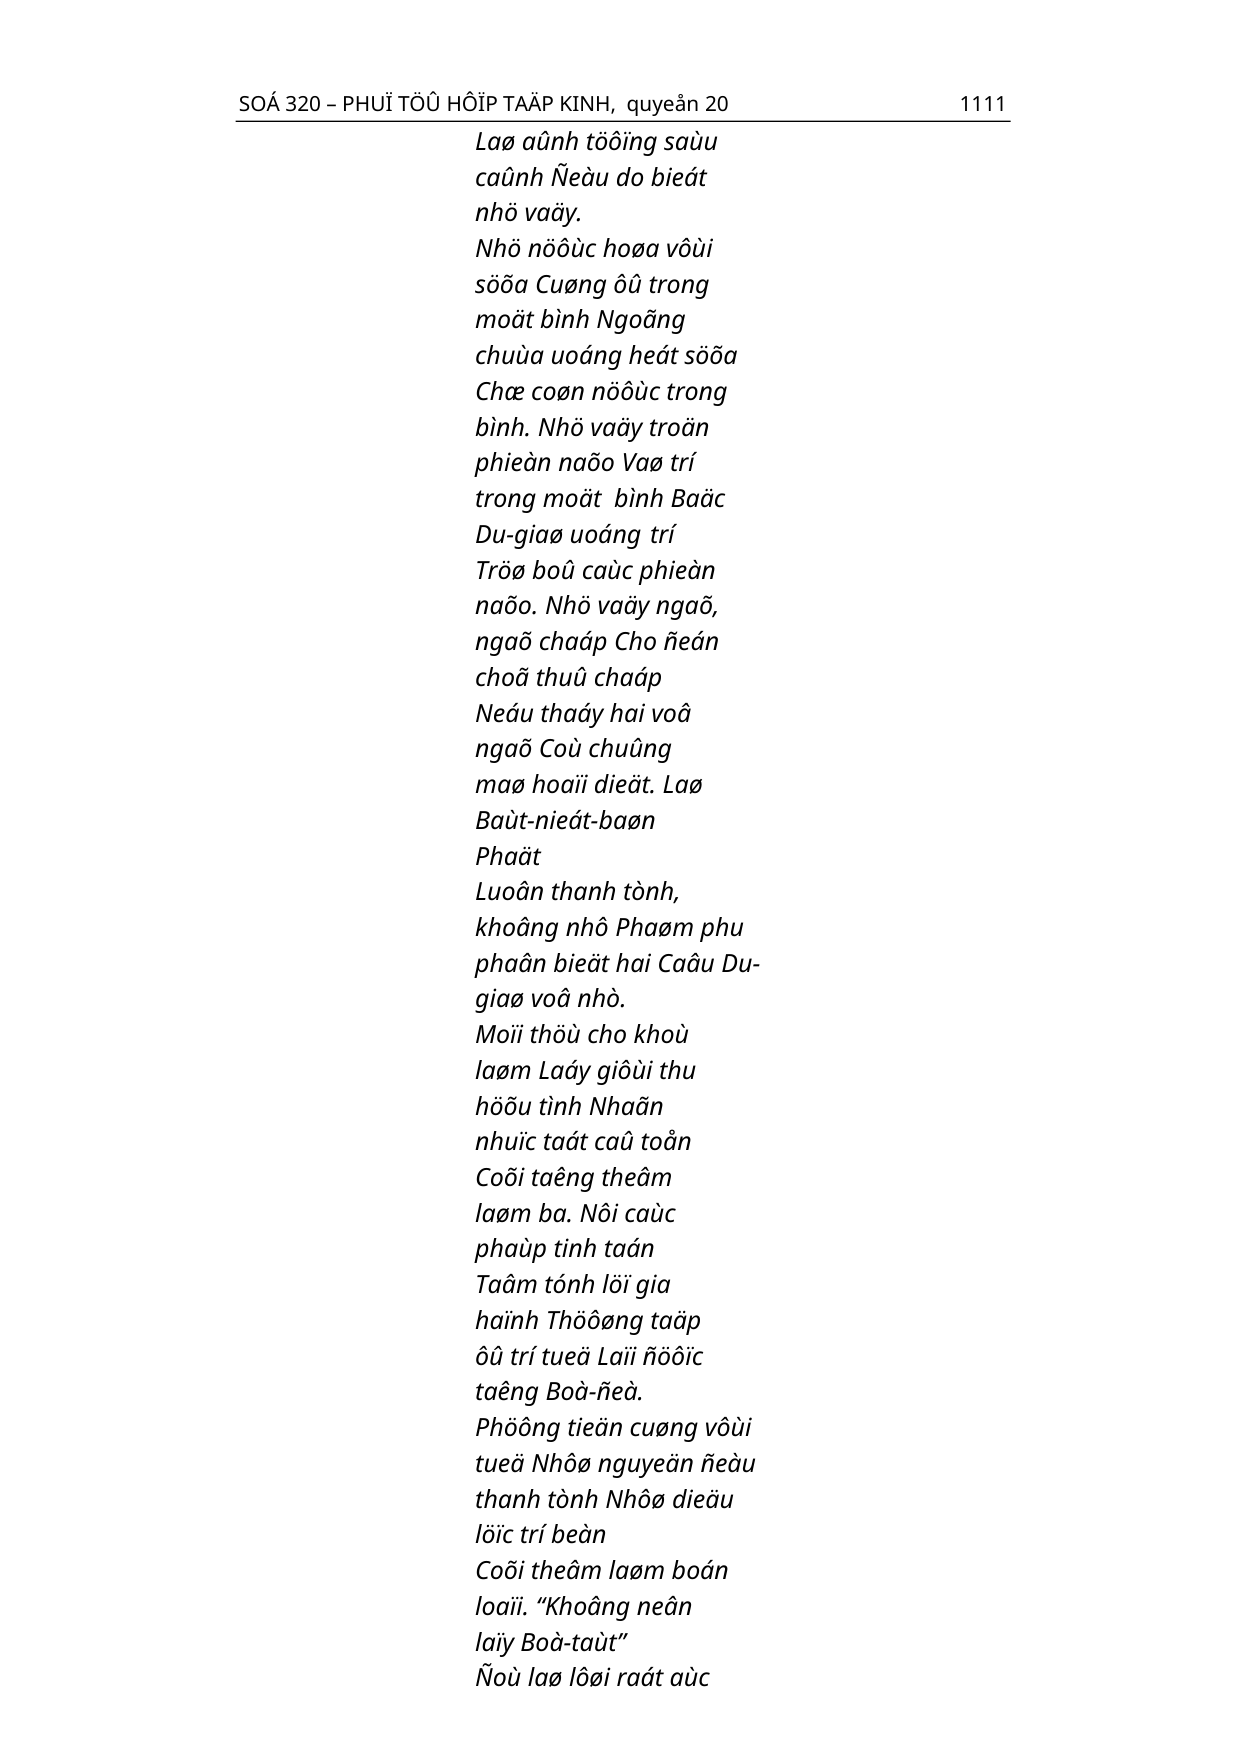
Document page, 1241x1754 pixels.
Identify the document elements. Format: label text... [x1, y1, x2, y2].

text Laø aûnh töôïng saùu caûnh Ñeàu do bieát nhö vaäy. [475, 118, 734, 229]
text Tröø boû caùc phieàn naõo. Nhö vaäy ngaõ, ngaõ chaáp Cho ñeán choã thuû chaáp Neáu thaáy hai voâ ngaõ Coù chuûng maø hoaïi dieät. Laø Baùt-nieát-baøn Phaät [475, 552, 720, 872]
text Phöông tieän cuøng vôùi tueä Nhôø nguyeän ñeàu thanh tònh Nhôø dieäu löïc trí beàn [475, 1410, 772, 1551]
text Moïi thöù cho khoù laøm Laáy giôùi thu höõu tình Nhaãn nhuïc taát caû toån Coõi taêng theâm laøm ba. Nôi caùc phaùp tinh taán Taâm tónh löï gia haïnh Thöôøng taäp ôû trí tueä Laïi ñöôïc taêng Boà-ñeà. [475, 1017, 713, 1408]
text SOÁ 320 – PHUÏ TÖÛ HÔÏP TAÄP KINH, quyeån 20 1111 [239, 89, 1065, 118]
text Coõi theâm laøm boán loaïi. “Khoâng neân laïy Boà-taùt” [475, 1553, 734, 1658]
text Luoân thanh tònh, khoâng nhô Phaøm phu phaân bieät hai Caâu Du-giaø voâ nhò. [475, 874, 762, 1015]
text Nhö nöôùc hoøa vôùi söõa Cuøng ôû trong moät bình Ngoãng chuùa uoáng heát söõa Chæ coøn nöôùc trong bình. Nhö vaäy troän phieàn naõo Vaø trí trong moät bình Baäc Du-giaø uoáng trí [475, 231, 740, 551]
text Ñoù laø lôøi raát aùc [475, 1660, 1065, 1694]
